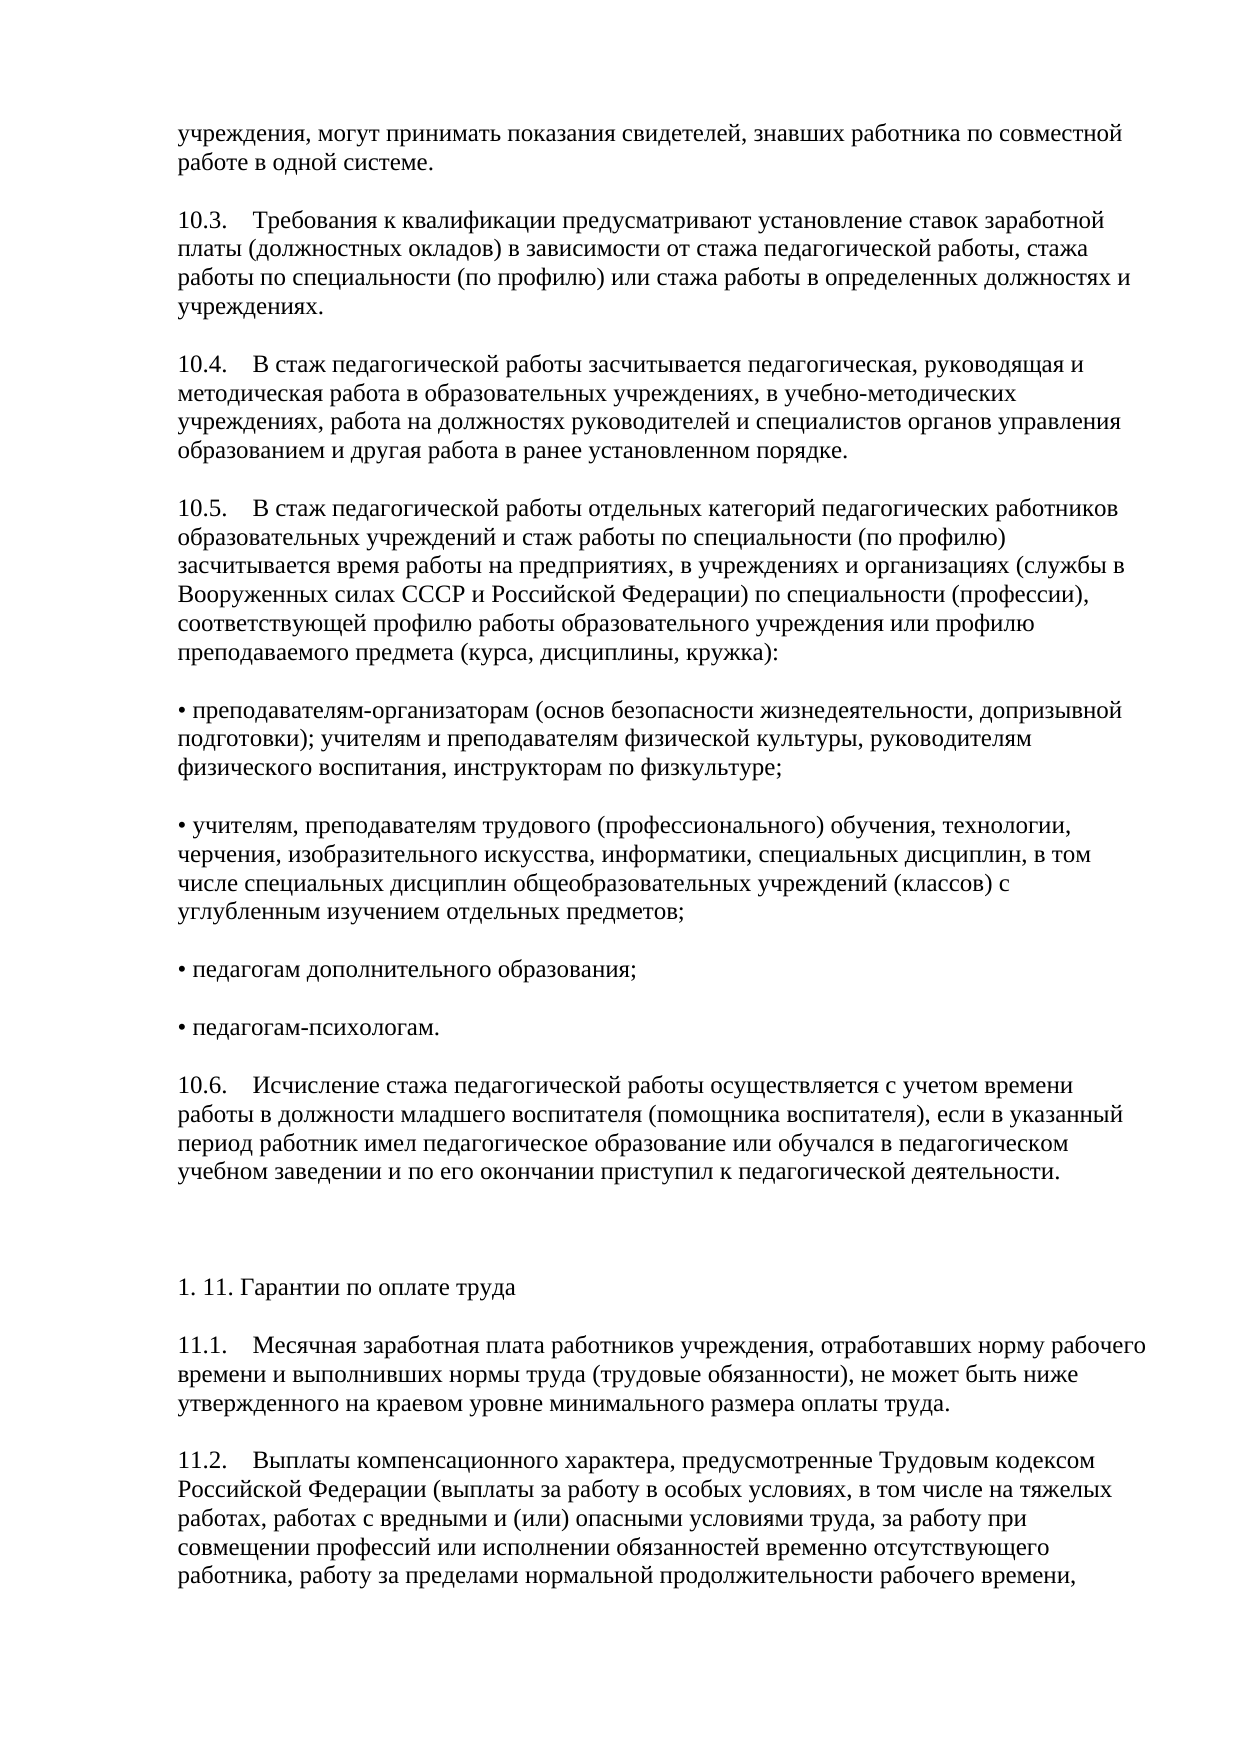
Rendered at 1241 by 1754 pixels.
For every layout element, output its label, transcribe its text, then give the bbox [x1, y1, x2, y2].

text 10.3. Требования к квалификации предусматривают установление ставок заработной платы (должностных окладов) в зависимости от стажа педагогической работы, стажа работы по специальности (по профилю) или стажа работы в определенных должностях и учреждениях. [177, 205, 1152, 320]
text • педагогам-психологам. [177, 1012, 1152, 1041]
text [177, 1446, 1152, 1589]
text 1. 11. Гарантии по оплате труда [177, 1272, 1152, 1301]
text • педагогам дополнительного образования; [177, 954, 1152, 983]
text 10.4. В стаж педагогической работы засчитывается педагогическая, руководящая и методическая работа в образовательных учреждениях, в учебно-методических учреждениях, работа на должностях руководителей и специалистов органов управления образованием и другая работа в ранее установленном порядке. [177, 349, 1152, 464]
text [177, 118, 1152, 176]
text 10.5. В стаж педагогической работы отдельных категорий педагогических работников образовательных учреждений и стаж работы по специальности (по профилю) засчитывается время работы на предприятиях, в учреждениях и организациях (службы в Вооруженных силах СССР и Российской Федерации) по специальности (профессии), соответствующей профилю работы образовательного учреждения или профилю преподаваемого предмета (курса, дисциплины, кружка): [177, 493, 1152, 666]
text 11.1. Месячная заработная плата работников учреждения, отработавших норму рабочего времени и выполнивших нормы труда (трудовые обязанности), не может быть ниже утвержденного на краевом уровне минимального размера оплаты труда. [177, 1330, 1152, 1416]
text • преподавателям-организаторам (основ безопасности жизнедеятельности, допризывной подготовки); учителям и преподавателям физической культуры, руководителям физического воспитания, инструкторам по физкультуре; [177, 695, 1152, 781]
text • учителям, преподавателям трудового (профессионального) обучения, технологии, черчения, изобразительного искусства, информатики, специальных дисциплин, в том числе специальных дисциплин общеобразовательных учреждений (классов) с углубленным изучением отдельных предметов; [177, 810, 1152, 925]
text 10.6. Исчисление стажа педагогической работы осуществляется с учетом времени работы в должности младшего воспитателя (помощника воспитателя), если в указанный период работник имел педагогическое образование или обучался в педагогическом учебном заведении и по его окончании приступил к педагогической деятельности. [177, 1070, 1152, 1185]
